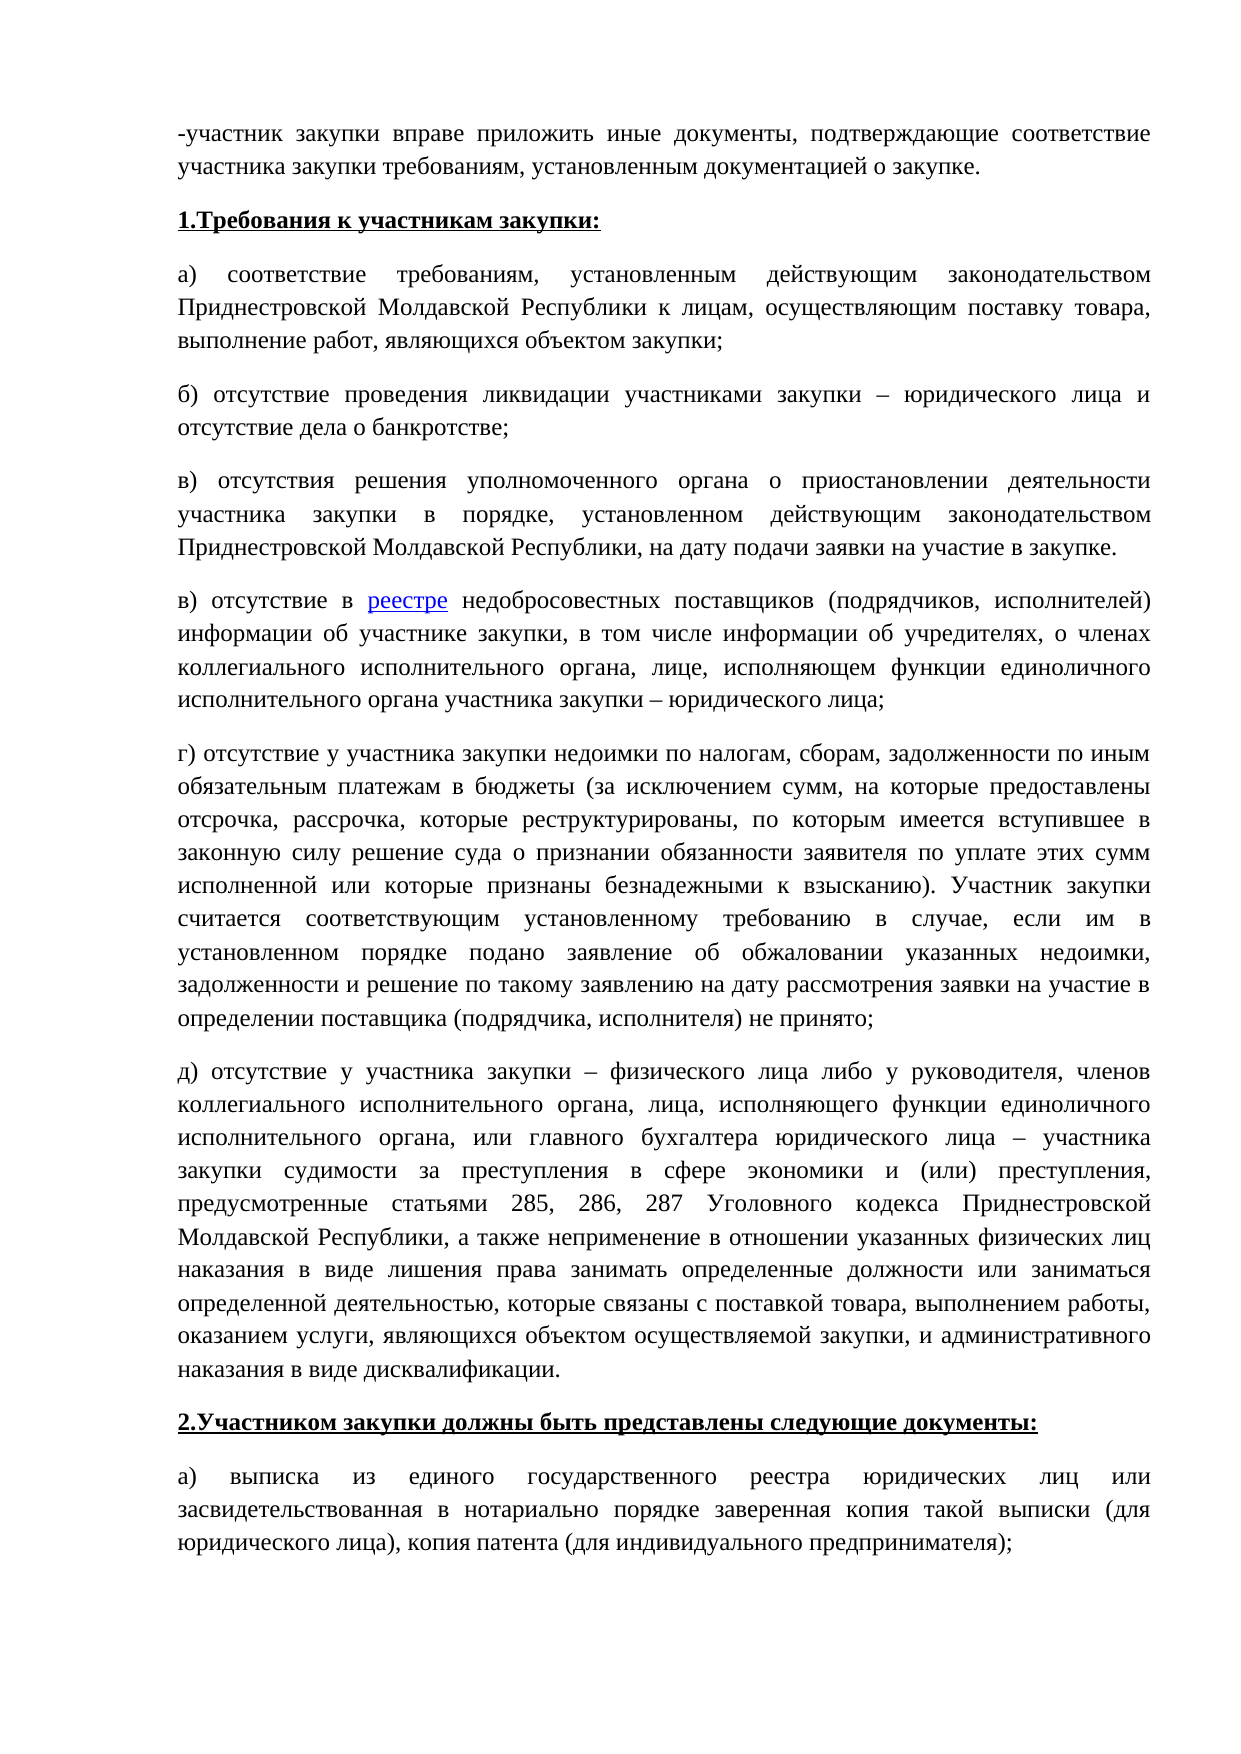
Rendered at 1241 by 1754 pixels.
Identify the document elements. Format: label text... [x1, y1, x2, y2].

text -участник закупки вправе приложить иные документы, подтверждающие соответствие участника закупки требованиям, установленным документацией о закупке. [177, 118, 1152, 180]
text 1.Требования к участникам закупки: [177, 205, 1152, 234]
text г) отсутствие у участника закупки недоимки по налогам, сборам, задолженности по иным обязательным платежам в бюджеты (за исключением сумм, на которые предоставлены отсрочка, рассрочка, которые реструктурированы, по которым имеется вступившее в законную силу решение суда о признании обязанности заявителя по уплате этих сумм исполненной или которые признаны безнадежными к взысканию). Участник закупки считается соответствующим установленному требованию в случае, если им в установленном порядке подано заявление об обжаловании указанных недоимки, задолженности и решение по такому заявлению на дату рассмотрения заявки на участие в определении поставщика (подрядчика, исполнителя) не принято; [177, 738, 1152, 1031]
text 2.Участником закупки должны быть представлены следующие документы: [177, 1407, 1152, 1436]
text д) отсутствие у участника закупки – физического лица либо у руководителя, членов коллегиального исполнительного органа, лица, исполняющего функции единоличного исполнительного органа, или главного бухгалтера юридического лица – участника закупки судимости за преступления в сфере экономики и (или) преступления, предусмотренные статьями 285, 286, 287 Уголовного кодекса Приднестровской Молдавской Республики, а также неприменение в отношении указанных физических лиц наказания в виде лишения права занимать определенные должности или заниматься определенной деятельностью, которые связаны с поставкой товара, выполнением работы, оказанием услуги, являющихся объектом осуществляемой закупки, и административного наказания в виде дисквалификации. [177, 1056, 1152, 1382]
text а) выписка из единого государственного реестра юридических лиц или засвидетельствованная в нотариально порядке заверенная копия такой выписки (для юридического лица), копия патента (для индивидуального предпринимателя); [177, 1461, 1152, 1556]
text а) соответствие требованиям, установленным действующим законодательством Приднестровской Молдавской Республики к лицам, осуществляющим поставку товара, выполнение работ, являющихся объектом закупки; [177, 259, 1152, 354]
text б) отсутствие проведения ликвидации участниками закупки – юридического лица и отсутствие дела о банкротстве; [177, 379, 1152, 441]
text в) отсутствие в реестре недобросовестных поставщиков (подрядчиков, исполнителей) информации об участнике закупки, в том числе информации об учредителях, о членах коллегиального исполнительного органа, лице, исполняющем функции единоличного исполнительного органа участника закупки – юридического лица; [177, 586, 1152, 713]
text в) отсутствия решения уполномоченного органа о приостановлении деятельности участника закупки в порядке, установленном действующим законодательством Приднестровской Молдавской Республики, на дату подачи заявки на участие в закупке. [177, 466, 1152, 560]
